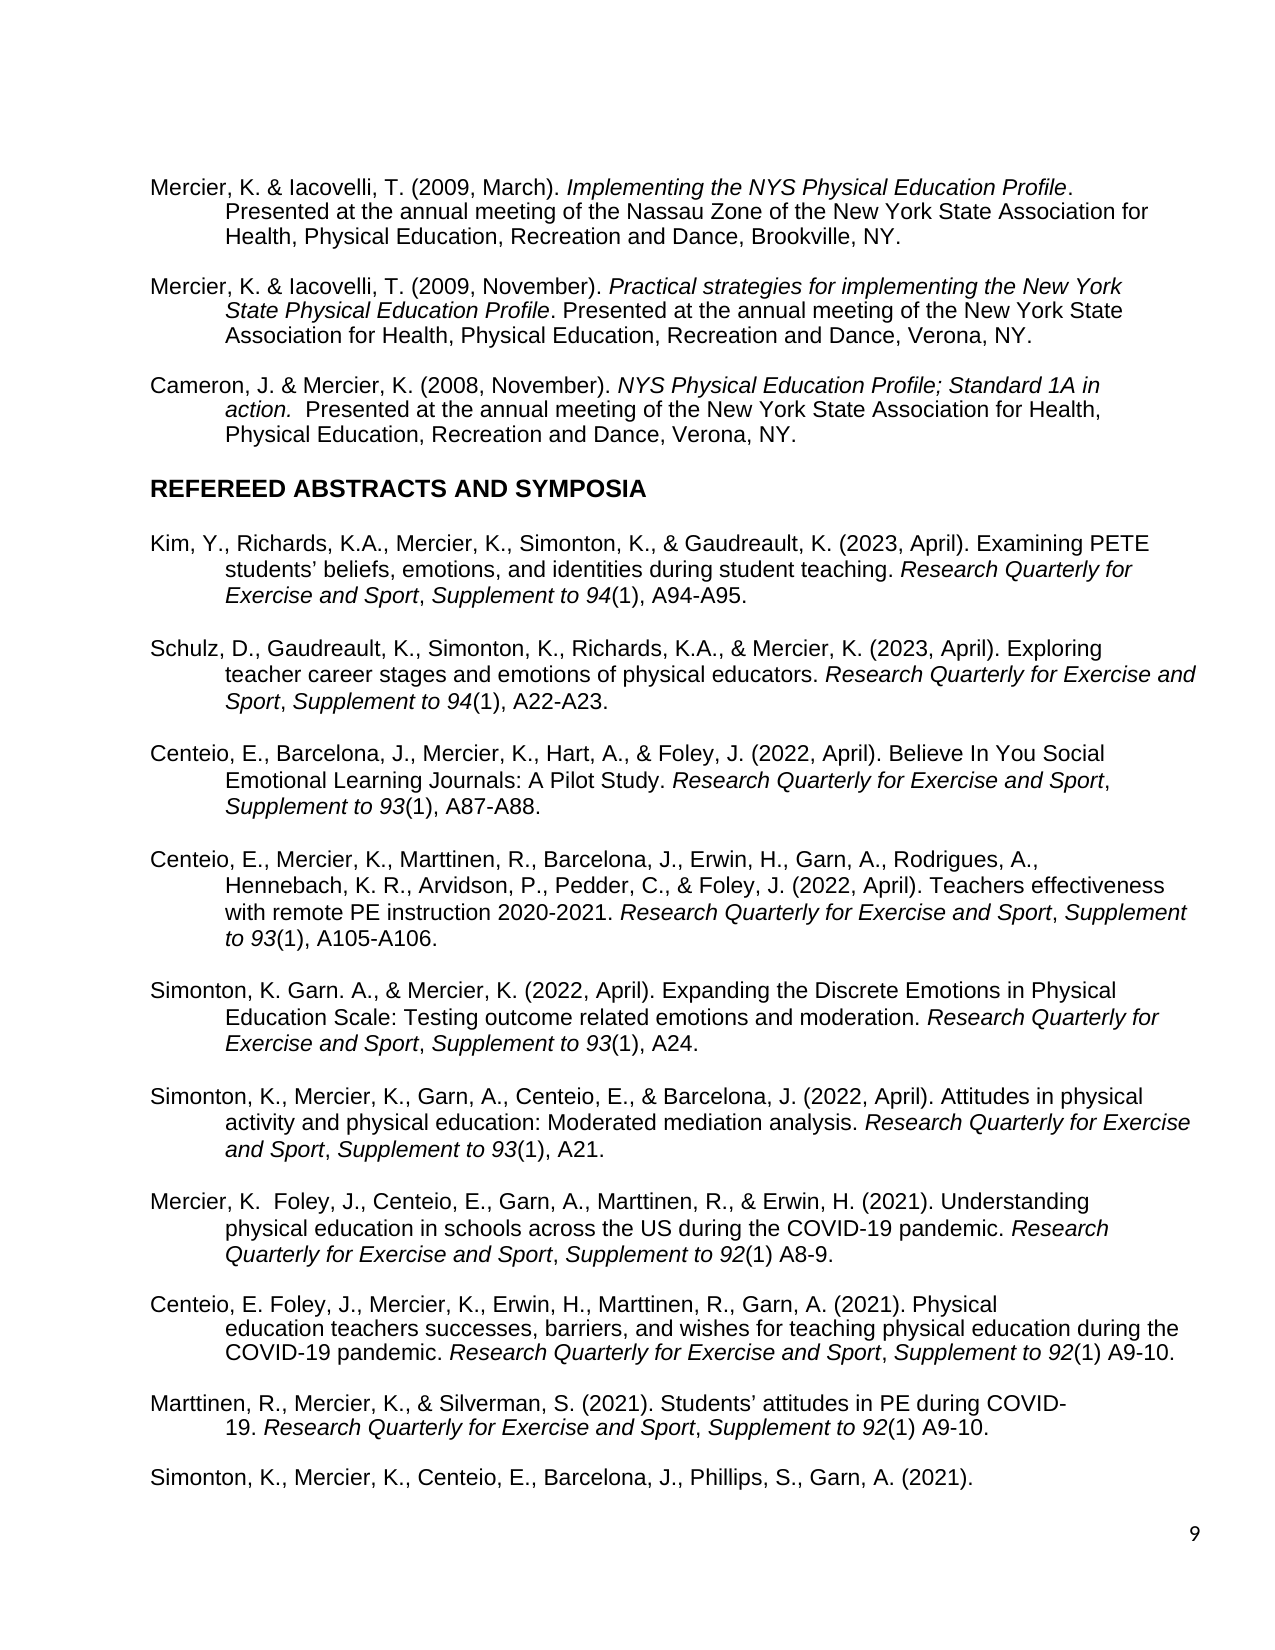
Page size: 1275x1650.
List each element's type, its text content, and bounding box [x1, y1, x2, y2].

text Presented at the annual meeting of the Nassau Zone of the New York State Association for Health, Physical Education, Recreation and Dance, Brookville, NY. [225, 201, 1192, 249]
text Centeio, E., Barcelona, J., Mercier, K., Hart, A., & Foley, J. (2022, April). Believe In You Social [150, 740, 1200, 767]
text Mercier, K. Foley, J., Centeio, E., Garn, A., Marttinen, R., & Erwin, H. (2021). Understanding [150, 1188, 1200, 1215]
text action. Presented at the annual meeting of the New York State Association for Health, Physical Education, Recreation and Dance, Verona, NY. [225, 398, 1192, 447]
text students’ beliefs, emotions, and identities during student teaching. Research Quarterly for Exercise and Sport, Supplement to 94(1), A94-A95. [225, 556, 1200, 608]
text 19. Research Quarterly for Exercise and Sport, Supplement to 92(1) A9-10. [225, 1416, 1192, 1440]
text Emotional Learning Journals: A Pilot Study. Research Quarterly for Exercise and Sport, Supplement to 93(1), A87-A88. [225, 767, 1200, 819]
text teacher career stages and emotions of physical educators. Research Quarterly for Exercise and Sport, Supplement to 94(1), A22-A23. [225, 661, 1200, 714]
text activity and physical education: Moderated mediation analysis. Research Quarterly for Exercise and Sport, Supplement to 93(1), A21. [225, 1109, 1200, 1162]
text State Physical Education Profile. Presented at the annual meeting of the New York State Association for Health, Physical Education, Recreation and Dance, Verona, NY. [225, 299, 1192, 348]
text physical education in schools across the US during the COVID-19 pandemic. Research Quarterly for Exercise and Sport, Supplement to 92(1) A8-9. [225, 1215, 1200, 1267]
text Cameron, J. & Mercier, K. (2008, November). NYS Physical Education Profile; Standard 1A in [150, 374, 1192, 398]
text REFEREED ABSTRACTS AND SYMPOSIA [150, 476, 1156, 503]
text Simonton, K. Garn. A., & Mercier, K. (2022, April). Expanding the Discrete Emotions in Physical [150, 977, 1200, 1004]
text Mercier, K. & Iacovelli, T. (2009, November). Practical strategies for implementing the New York [150, 275, 1192, 299]
text Hennebach, K. R., Arvidson, P., Pedder, C., & Foley, J. (2022, April). Teachers effectiveness with remote PE instruction 2020-2021. Research Quarterly for Exercise and Sport, Supplement to 93(1), A105-A106. [225, 872, 1200, 951]
text education teachers successes, barriers, and wishes for teaching physical education during the COVID-19 pandemic. Research Quarterly for Exercise and Sport, Supplement to 92(1) A9-10. [225, 1318, 1192, 1366]
text Marttinen, R., Mercier, K., & Silverman, S. (2021). Students’ attitudes in PE during COVID- [150, 1392, 1192, 1416]
text Kim, Y., Richards, K.A., Mercier, K., Simonton, K., & Gaudreault, K. (2023, April). Examining PETE [150, 529, 1200, 556]
text Simonton, K., Mercier, K., Centeio, E., Barcelona, J., Phillips, S., Garn, A. (2021). [150, 1466, 1192, 1490]
text Centeio, E. Foley, J., Mercier, K., Erwin, H., Marttinen, R., Garn, A. (2021). Physical [150, 1294, 1192, 1318]
text Education Scale: Testing outcome related emotions and moderation. Research Quarterly for Exercise and Sport, Supplement to 93(1), A24. [225, 1004, 1200, 1057]
text Mercier, K. & Iacovelli, T. (2009, March). Implementing the NYS Physical Education Profile. [150, 176, 1192, 201]
text Schulz, D., Gaudreault, K., Simonton, K., Richards, K.A., & Mercier, K. (2023, April). Exploring [150, 635, 1200, 661]
text Centeio, E., Mercier, K., Marttinen, R., Barcelona, J., Erwin, H., Garn, A., Rodrigues, A., [150, 846, 1200, 872]
text Simonton, K., Mercier, K., Garn, A., Centeio, E., & Barcelona, J. (2022, April). Attitudes in physical [150, 1083, 1200, 1109]
